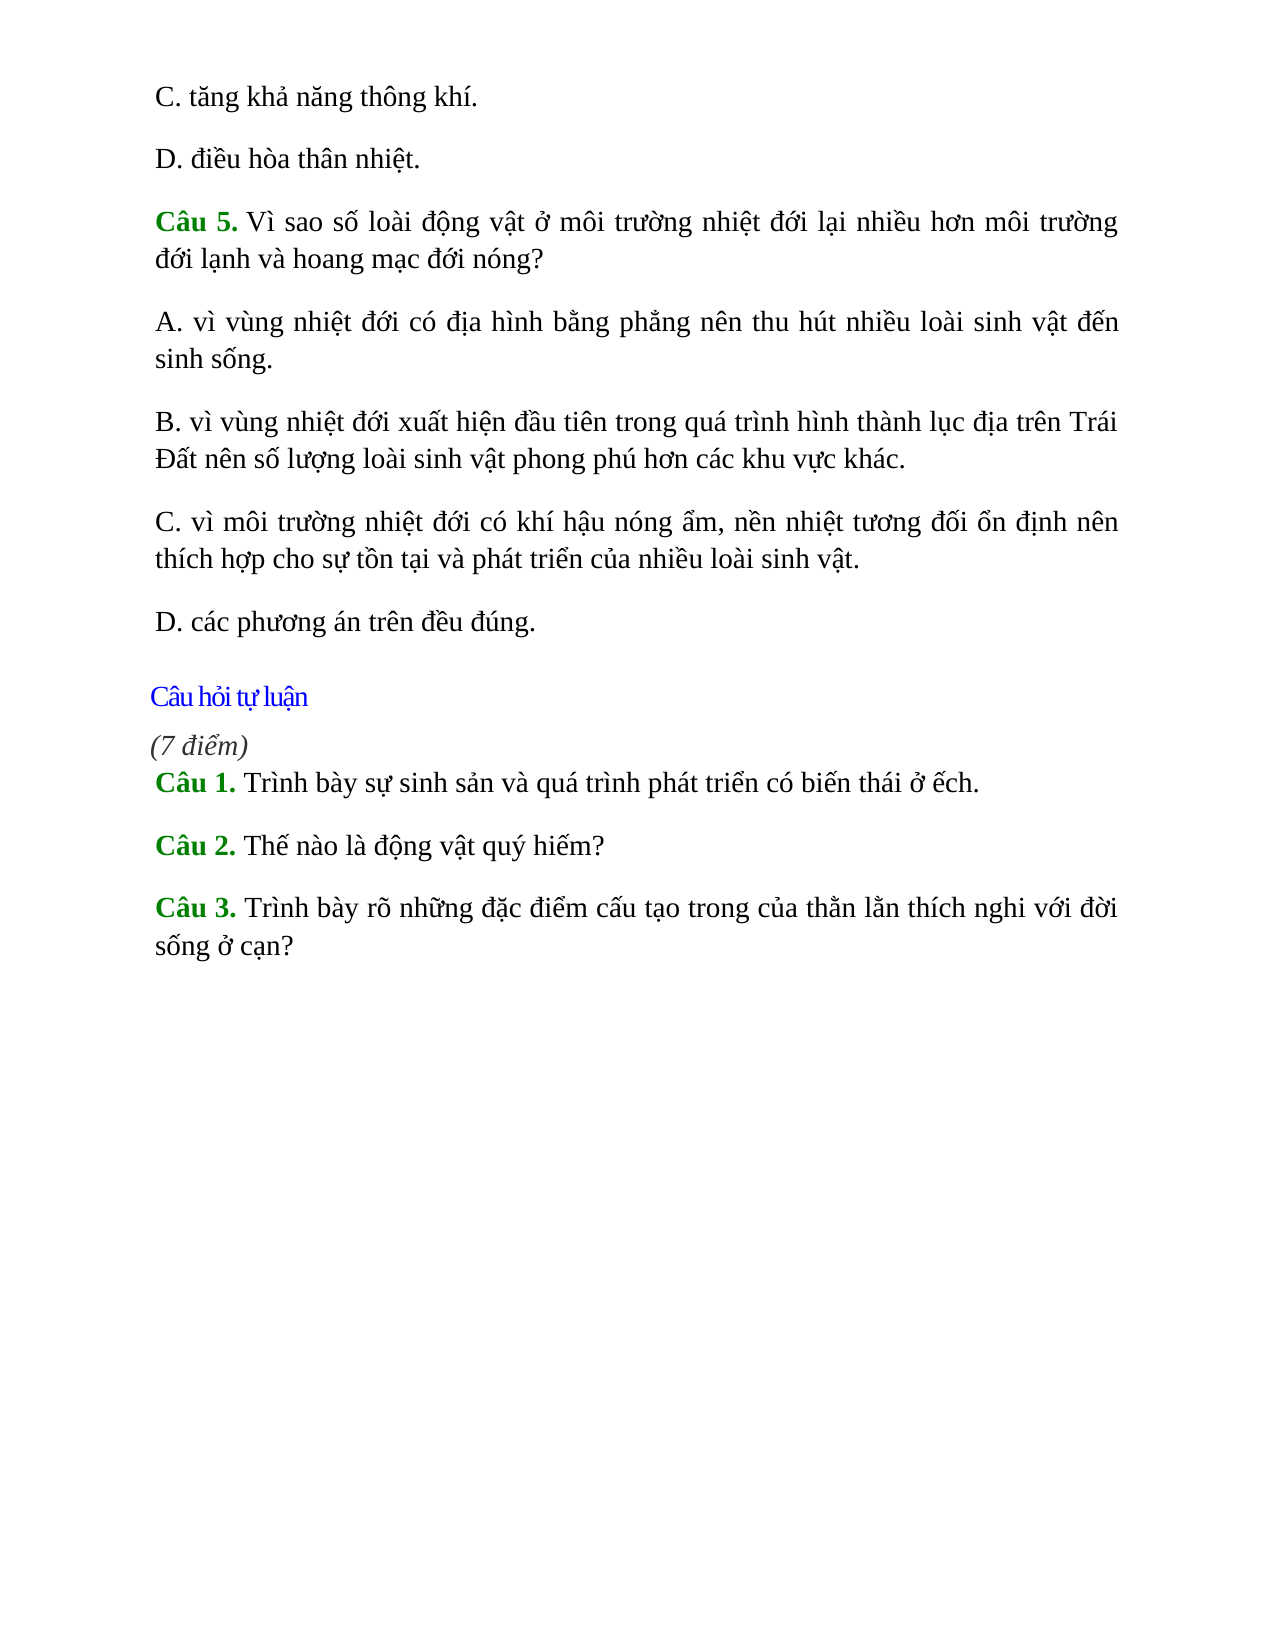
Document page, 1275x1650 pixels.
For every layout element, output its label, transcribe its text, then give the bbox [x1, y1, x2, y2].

text Câu hỏi tự luận [150, 669, 1120, 712]
text Câu 3. Trình bày rõ những đặc điểm cấu tạo trong của thằn lằn thích nghi với đời sống ở cạn? [155, 887, 1120, 962]
text C. vì môi trường nhiệt đới có khí hậu nóng ẩm, nền nhiệt tương đối ổn định nên thích hợp cho sự tồn tại và phát triển của nhiều loài sinh vật. [155, 500, 1120, 575]
text D. các phương án trên đều đúng. [155, 600, 1120, 637]
text (7 điểm) [150, 728, 1125, 762]
text B. vì vùng nhiệt đới xuất hiện đầu tiên trong quá trình hình thành lục địa trên Trái Đất nên số lượng loài sinh vật phong phú hơn các khu vực khác. [155, 400, 1120, 475]
text Câu 1. Trình bày sự sinh sản và quá trình phát triển có biến thái ở ếch. [155, 762, 1120, 799]
text A. vì vùng nhiệt đới có địa hình bằng phẳng nên thu hút nhiều loài sinh vật đến sinh sống. [155, 300, 1120, 375]
text Câu 5. Vì sao số loài động vật ở môi trường nhiệt đới lại nhiều hơn môi trường đới lạnh và hoang mạc đới nóng? [155, 200, 1120, 275]
text D. điều hòa thân nhiệt. [155, 137, 1120, 175]
text Câu 2. Thế nào là động vật quý hiếm? [155, 824, 1120, 862]
text C. tăng khả năng thông khí. [155, 75, 1120, 112]
